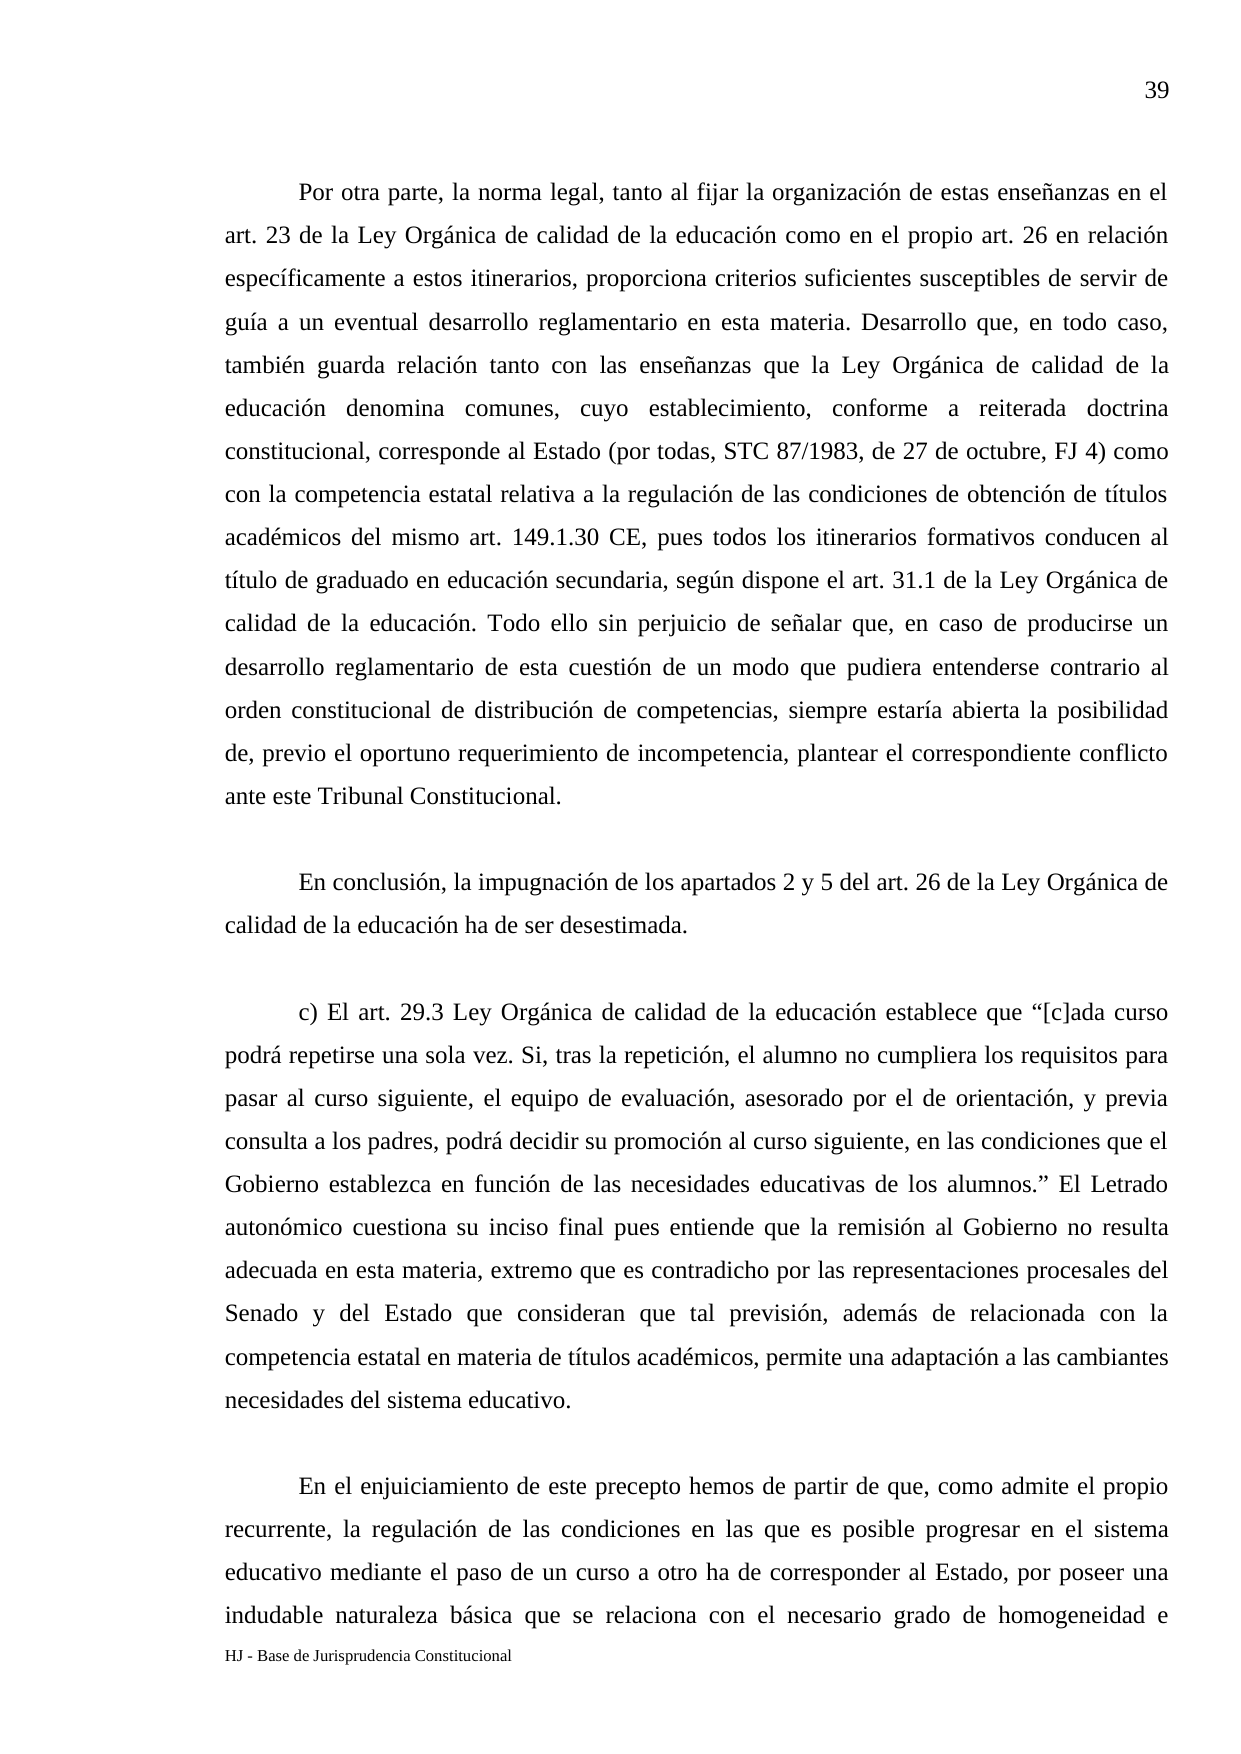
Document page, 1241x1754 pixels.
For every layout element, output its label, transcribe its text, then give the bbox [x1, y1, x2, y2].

text Por otra parte, la norma legal, tanto al fijar la organización de estas enseñanzas en el art. 23 de la Ley Orgánica de calidad de la educación como en el propio art. 26 en relación específicamente a estos itinerarios, proporciona criterios suficientes susceptibles de servir de guía a un eventual desarrollo reglamentario en esta materia. Desarrollo que, en todo caso, también guarda relación tanto con las enseñanzas que la Ley Orgánica de calidad de la educación denomina comunes, cuyo establecimiento, conforme a reiterada doctrina constitucional, corresponde al Estado (por todas, STC 87/1983, de 27 de octubre, FJ 4) como con la competencia estatal relativa a la regulación de las condiciones de obtención de títulos académicos del mismo art. 149.1.30 CE, pues todos los itinerarios formativos conducen al título de graduado en educación secundaria, según dispone el art. 31.1 de la Ley Orgánica de calidad de la educación. Todo ello sin perjuicio de señalar que, en caso de producirse un desarrollo reglamentario de esta cuestión de un modo que pudiera entenderse contrario al orden constitucional de distribución de competencias, siempre estaría abierta la posibilidad de, previo el oportuno requerimiento de incompetencia, plantear el correspondiente conflicto ante este Tribunal Constitucional. [224, 177, 1169, 810]
text c) El art. 29.3 Ley Orgánica de calidad de la educación establece que “[c]ada curso podrá repetirse una sola vez. Si, tras la repetición, el alumno no cumpliera los requisitos para pasar al curso siguiente, el equipo de evaluación, asesorado por el de orientación, y previa consulta a los padres, podrá decidir su promoción al curso siguiente, en las condiciones que el Gobierno establezca en función de las necesidades educativas de los alumnos.” El Letrado autonómico cuestiona su inciso final pues entiende que la remisión al Gobierno no resulta adecuada en esta materia, extremo que es contradicho por las representaciones procesales del Senado y del Estado que consideran que tal previsión, además de relacionada con la competencia estatal en materia de títulos académicos, permite una adaptación a las cambiantes necesidades del sistema educativo. [224, 997, 1169, 1413]
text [224, 1471, 1169, 1629]
text En conclusión, la impugnación de los apartados 2 y 5 del art. 26 de la Ley Orgánica de calidad de la educación ha de ser desestimada. [224, 867, 1169, 939]
